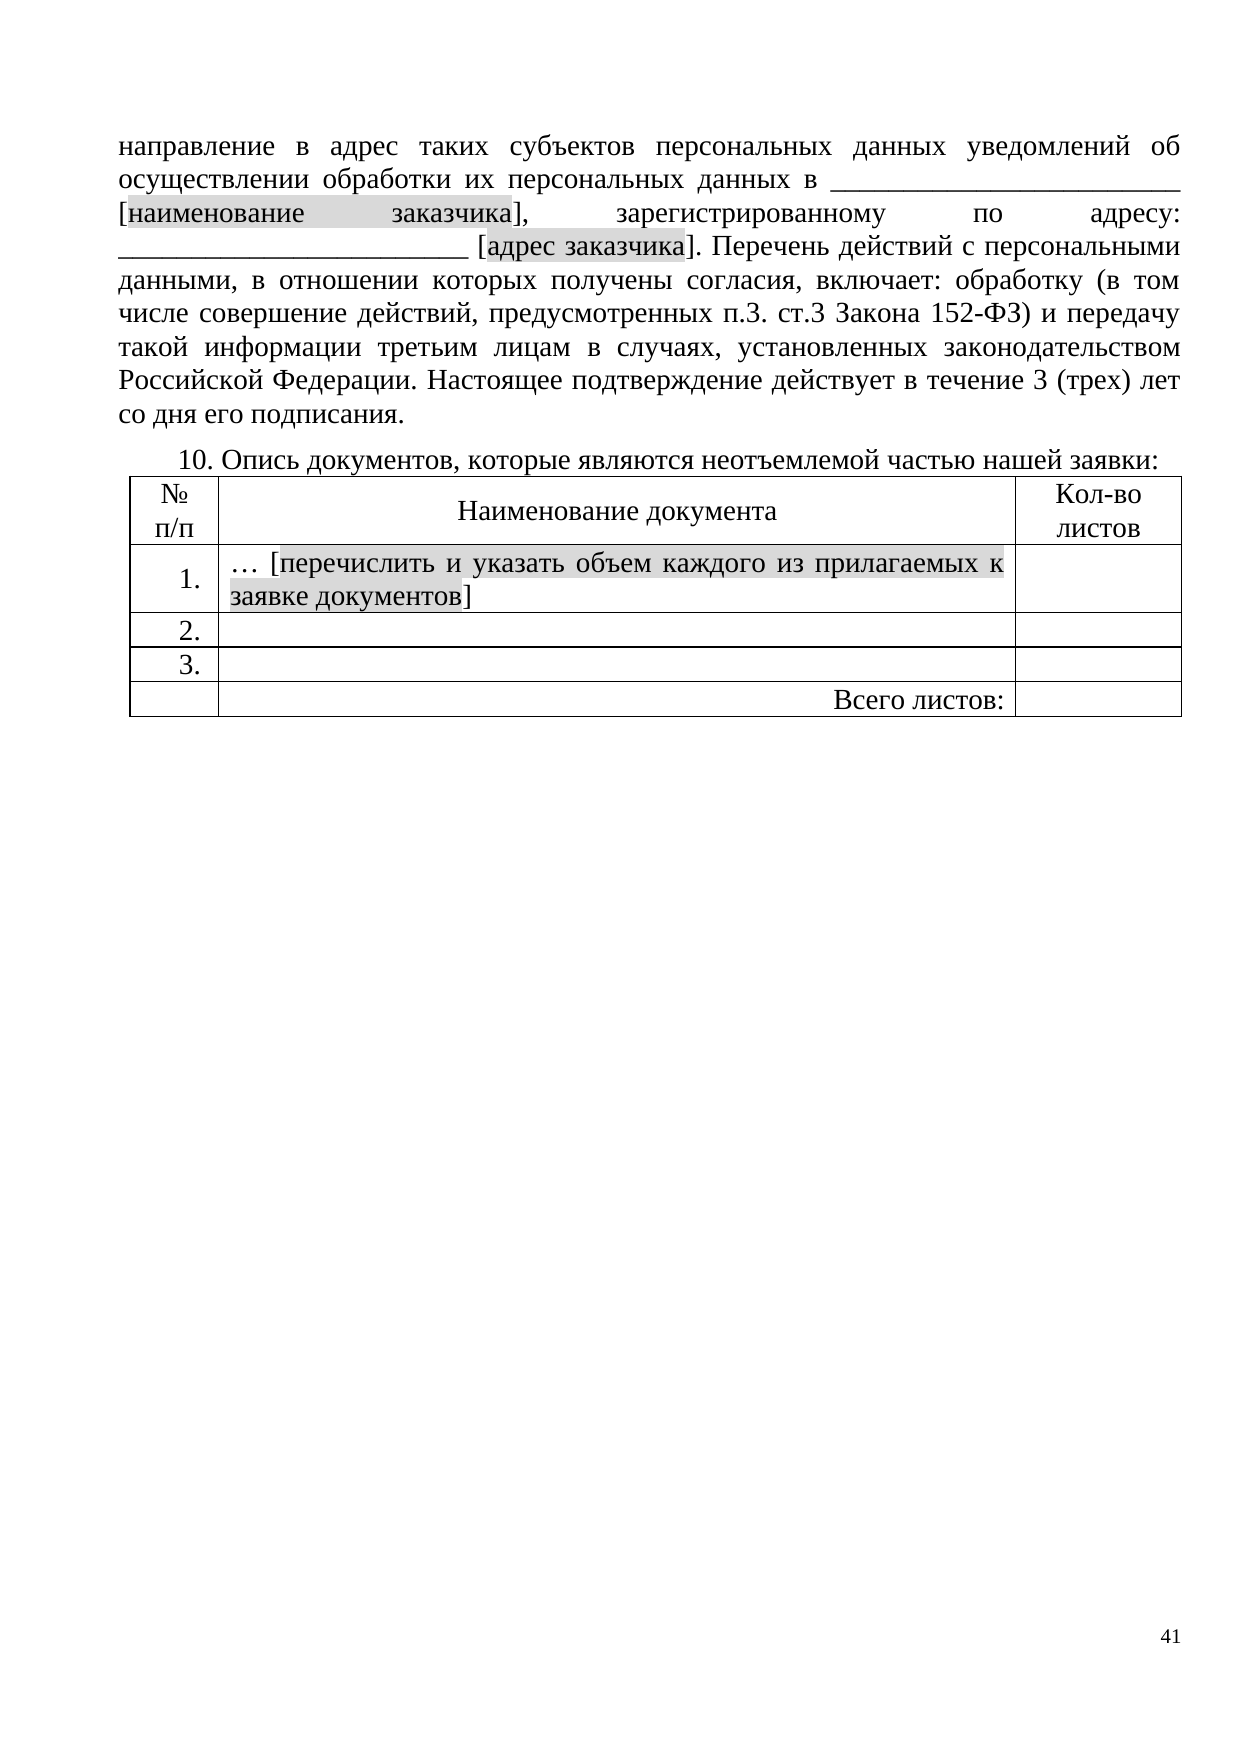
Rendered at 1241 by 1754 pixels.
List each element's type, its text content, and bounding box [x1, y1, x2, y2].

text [118, 128, 1181, 429]
table_cell [131, 613, 218, 646]
table_cell [219, 613, 1015, 646]
text 10. Опись документов, которые являются неотъемлемой частью нашей заявки: [118, 442, 1181, 476]
table_cell [1016, 682, 1181, 716]
table_cell [1016, 648, 1181, 681]
table_cell [1016, 545, 1181, 612]
table_header Кол-во листов [1016, 477, 1181, 544]
table_header Наименование документа [219, 477, 1015, 544]
table_cell [1016, 613, 1181, 646]
table_cell Всего листов: [219, 682, 1015, 716]
table_cell [131, 648, 218, 681]
table_cell … [перечислить и указать объем каждого из прилагаемых к заявке документов] [462, 545, 1015, 612]
table_cell [131, 545, 218, 612]
table_cell [219, 648, 1015, 681]
table_header № п/п [131, 477, 218, 544]
table_cell [131, 682, 218, 716]
